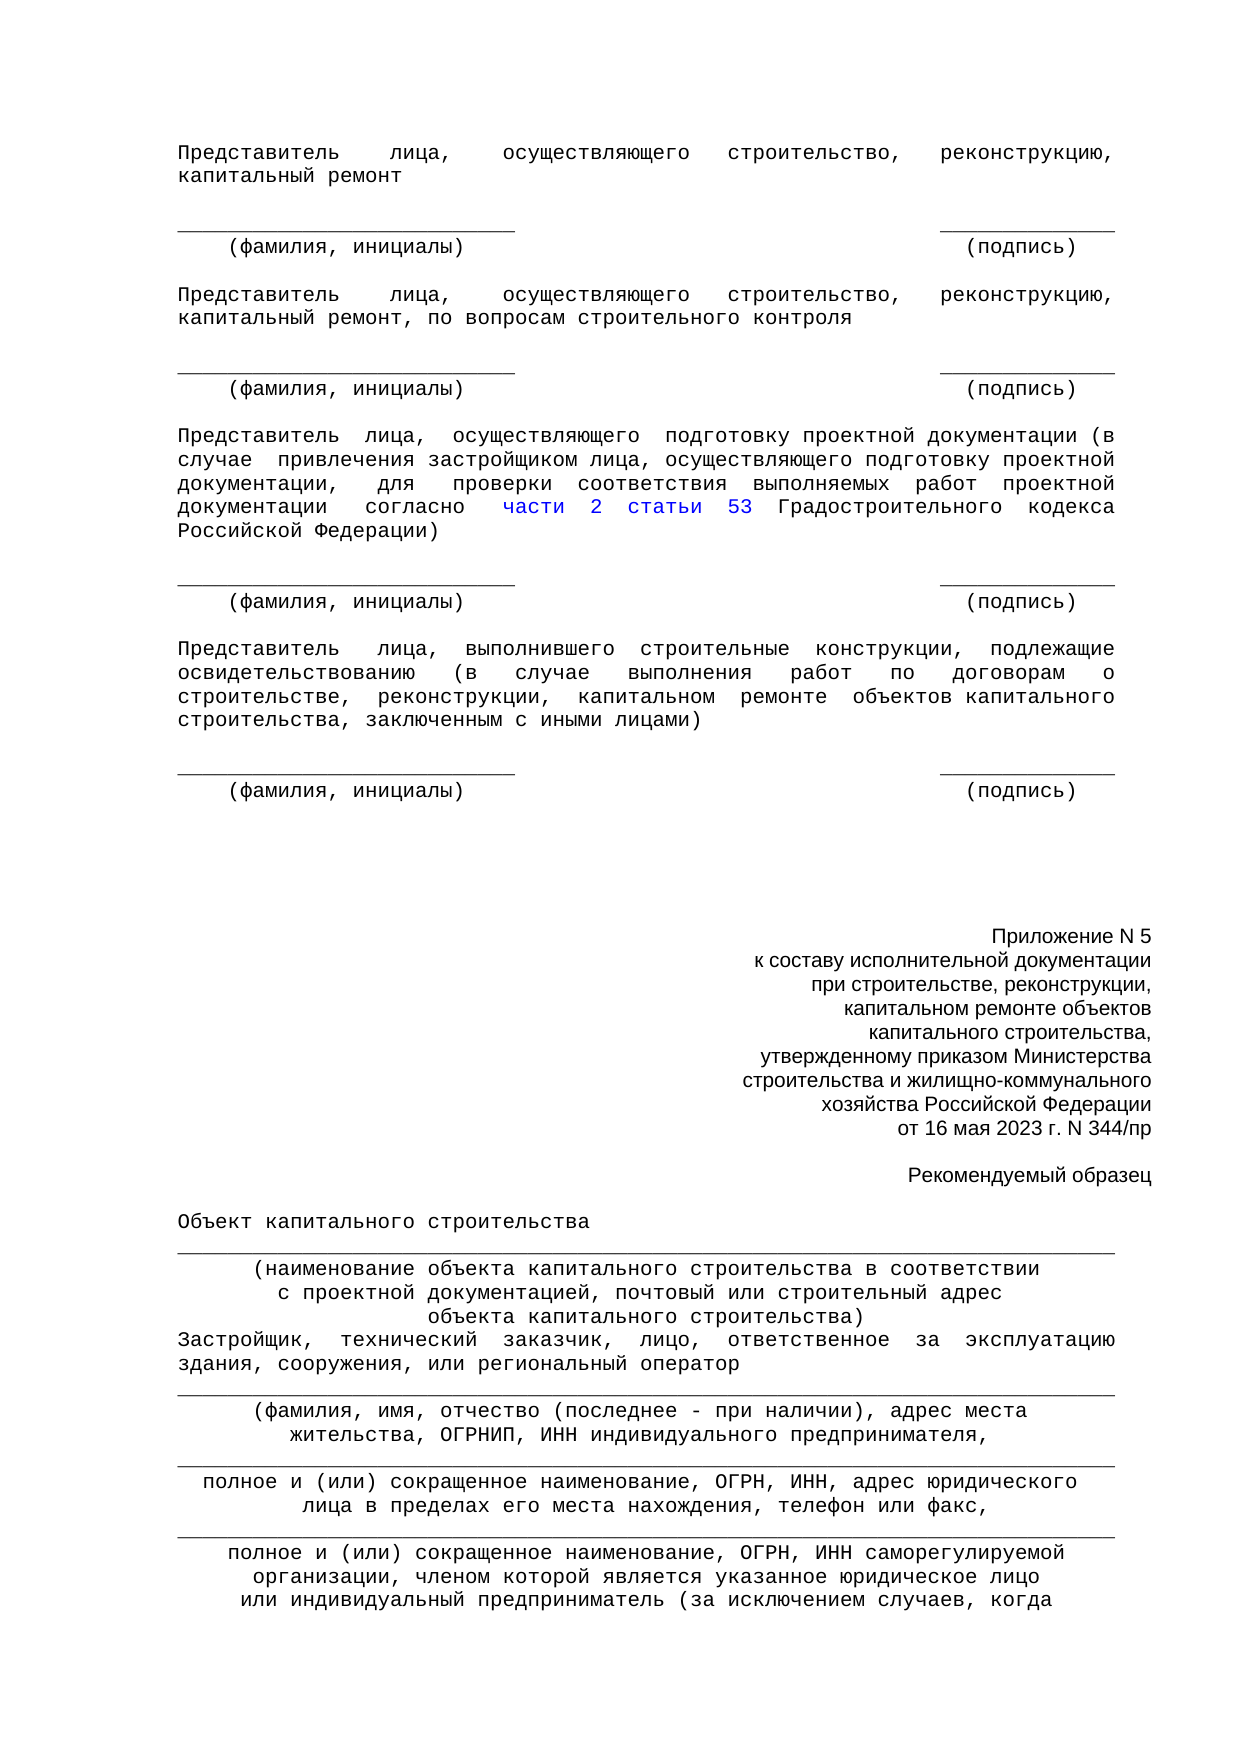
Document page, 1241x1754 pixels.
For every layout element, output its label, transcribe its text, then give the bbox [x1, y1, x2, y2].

text Застройщик, технический заказчик, лицо, ответственное за эксплуатацию [177, 1329, 1152, 1353]
text (фамилия, имя, отчество (последнее - при наличии), адрес места [177, 1400, 1152, 1424]
text объекта капитального строительства) [177, 1306, 1152, 1329]
text с проектной документацией, почтовый или строительный адрес [177, 1282, 1152, 1306]
text ___________________________ ______________ [177, 354, 1152, 378]
text ___________________________________________________________________________ [177, 1448, 1152, 1471]
text ___________________________ ______________ [177, 567, 1152, 591]
text документации согласно части 2 статьи 53 Градостроительного кодекса [177, 496, 1152, 520]
text (фамилия, инициалы) (подпись) [177, 780, 1152, 804]
text лица в пределах его места нахождения, телефон или факс, [177, 1495, 1152, 1518]
text Представитель лица, осуществляющего подготовку проектной документации (в [177, 426, 1152, 449]
text освидетельствованию (в случае выполнения работ по договорам о [177, 662, 1152, 686]
text Рекомендуемый образец [177, 1163, 1152, 1187]
text здания, сооружения, или региональный оператор [177, 1353, 1152, 1377]
text ___________________________________________________________________________ [177, 1518, 1152, 1542]
text полное и (или) сокращенное наименование, ОГРН, ИНН, адрес юридического [177, 1471, 1152, 1495]
text капитальном ремонте объектов [177, 996, 1152, 1019]
text Российской Федерации) [177, 520, 1152, 544]
text капитального строительства, [177, 1019, 1152, 1043]
text ___________________________ ______________ [177, 757, 1152, 780]
text (фамилия, инициалы) (подпись) [177, 591, 1152, 615]
text ___________________________________________________________________________ [177, 1377, 1152, 1400]
text Представитель лица, выполнившего строительные конструкции, подлежащие [177, 638, 1152, 662]
text Представитель лица, осуществляющего строительство, реконструкцию, [177, 284, 1152, 307]
text организации, членом которой является указанное юридическое лицо [177, 1566, 1152, 1589]
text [177, 213, 1152, 236]
text хозяйства Российской Федерации [177, 1091, 1152, 1115]
text (фамилия, инициалы) (подпись) [177, 378, 1152, 402]
text полное и (или) сокращенное наименование, ОГРН, ИНН саморегулируемой [177, 1542, 1152, 1566]
text или индивидуальный предприниматель (за исключением случаев, когда [177, 1589, 1152, 1613]
text Объект капитального строительства [177, 1211, 1152, 1235]
text жительства, ОГРНИП, ИНН индивидуального предпринимателя, [177, 1424, 1152, 1448]
text ___________________________________________________________________________ [177, 1235, 1152, 1258]
text строительства и жилищно-коммунального [177, 1067, 1152, 1091]
text (фамилия, инициалы) (подпись) [177, 236, 1152, 260]
text документации, для проверки соответствия выполняемых работ проектной [177, 473, 1152, 496]
text при строительстве, реконструкции, [177, 972, 1152, 996]
text от 16 мая 2023 г. N 344/пр [177, 1115, 1152, 1139]
text утвержденному приказом Министерства [177, 1043, 1152, 1067]
text случае привлечения застройщиком лица, осуществляющего подготовку проектной [177, 449, 1152, 473]
text капитальный ремонт, по вопросам строительного контроля [177, 307, 1152, 331]
text строительства, заключенным с иными лицами) [177, 709, 1152, 733]
text Приложение N 5 [177, 924, 1152, 948]
text капитальный ремонт [177, 165, 1152, 189]
text строительстве, реконструкции, капитальном ремонте объектов капитального [177, 686, 1152, 709]
text Представитель лица, осуществляющего строительство, реконструкцию, [177, 142, 1152, 165]
text к составу исполнительной документации [177, 948, 1152, 972]
text (наименование объекта капитального строительства в соответствии [177, 1258, 1152, 1282]
